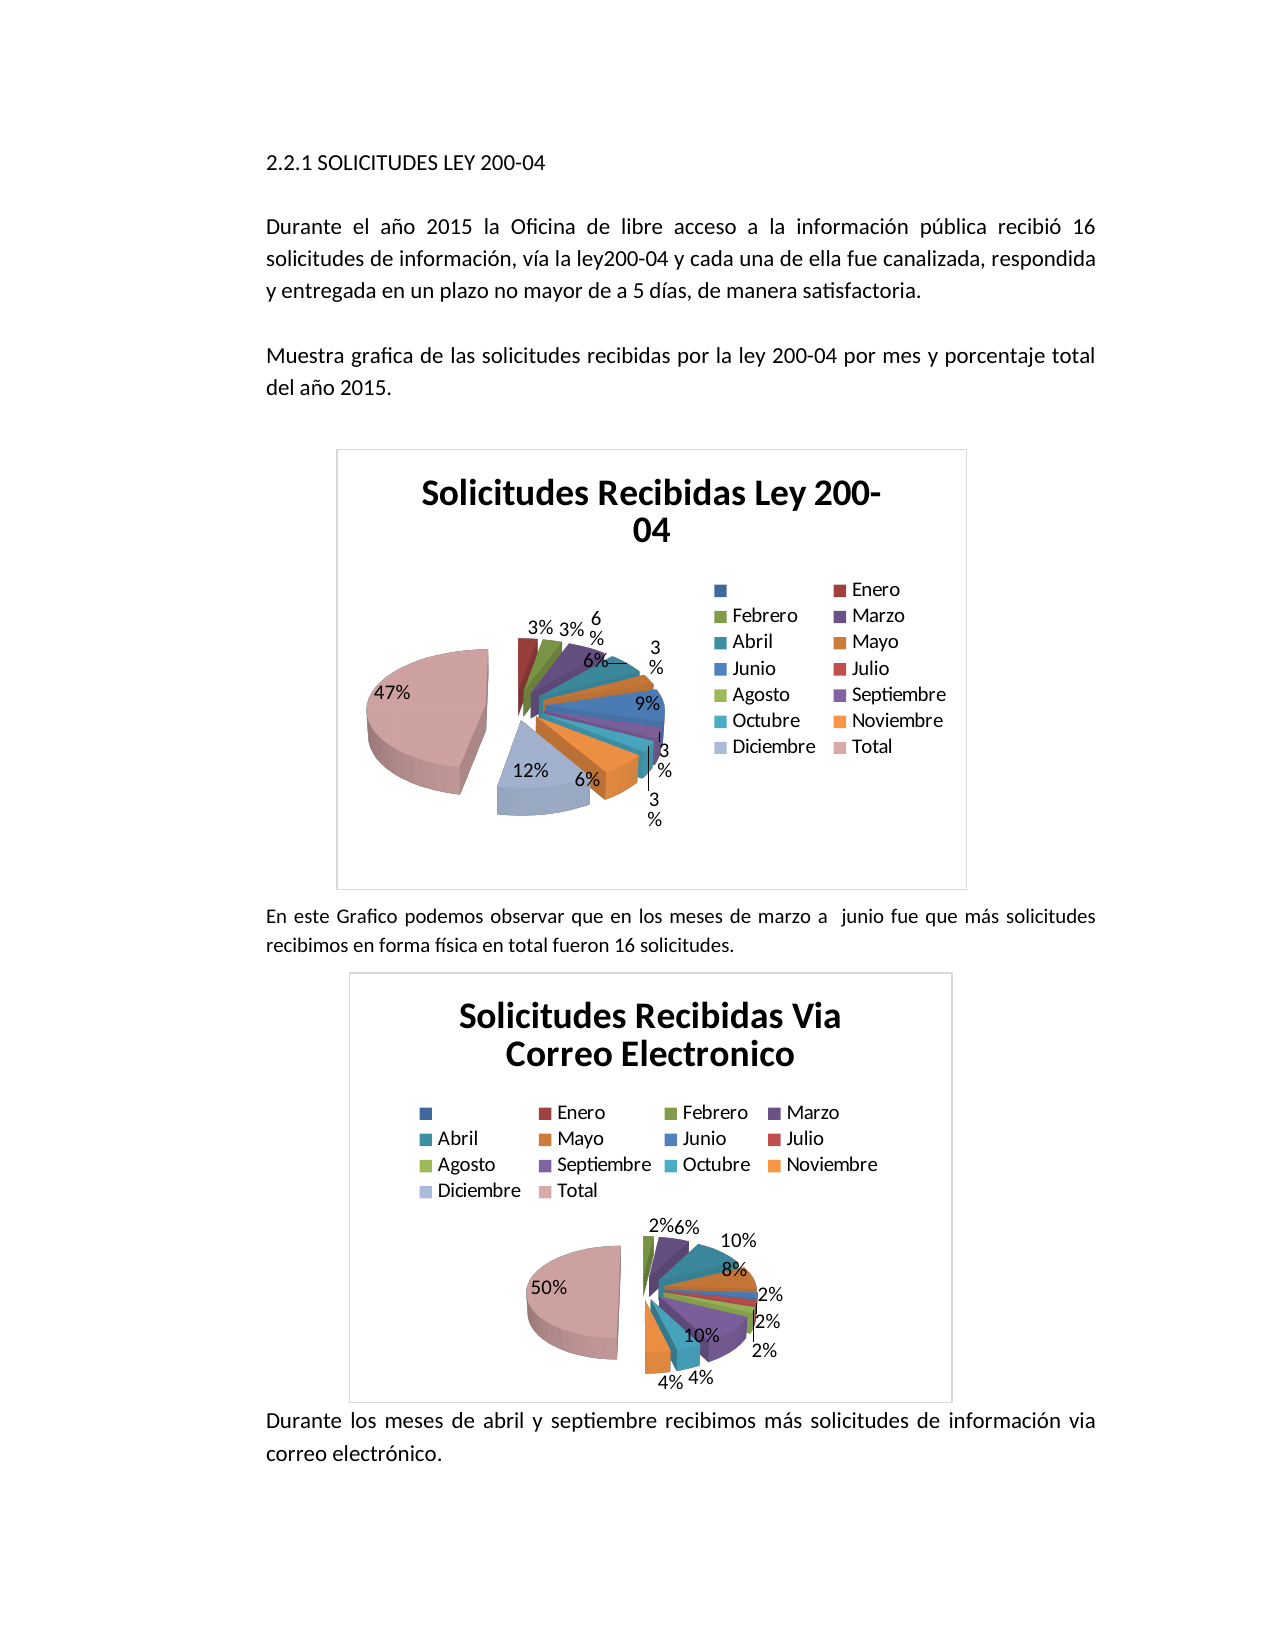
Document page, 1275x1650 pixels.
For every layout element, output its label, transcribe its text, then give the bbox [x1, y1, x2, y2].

list 2.2.1 SOLICITUDES LEY 200-04 [266, 148, 1098, 176]
list Durante el año 2015 la Oficina de libre acceso a la información pública recibió 16 solicitudes de información, vía la ley200-04 y cada una de ella fue canalizada, respondida y entregada en un plazo no mayor de a 5 días, de manera satisfactoria. [266, 212, 1098, 304]
list En este Grafico podemos observar que en los meses de marzo a junio fue que más solicitudes recibimos en forma física en total fueron 16 solicitudes. [266, 903, 1098, 958]
list Durante los meses de abril y septiembre recibimos más solicitudes de información via correo electrónico. [266, 1406, 1098, 1467]
list Muestra grafica de las solicitudes recibidas por la ley 200-04 por mes y porcentaje total del año 2015. [266, 341, 1098, 401]
